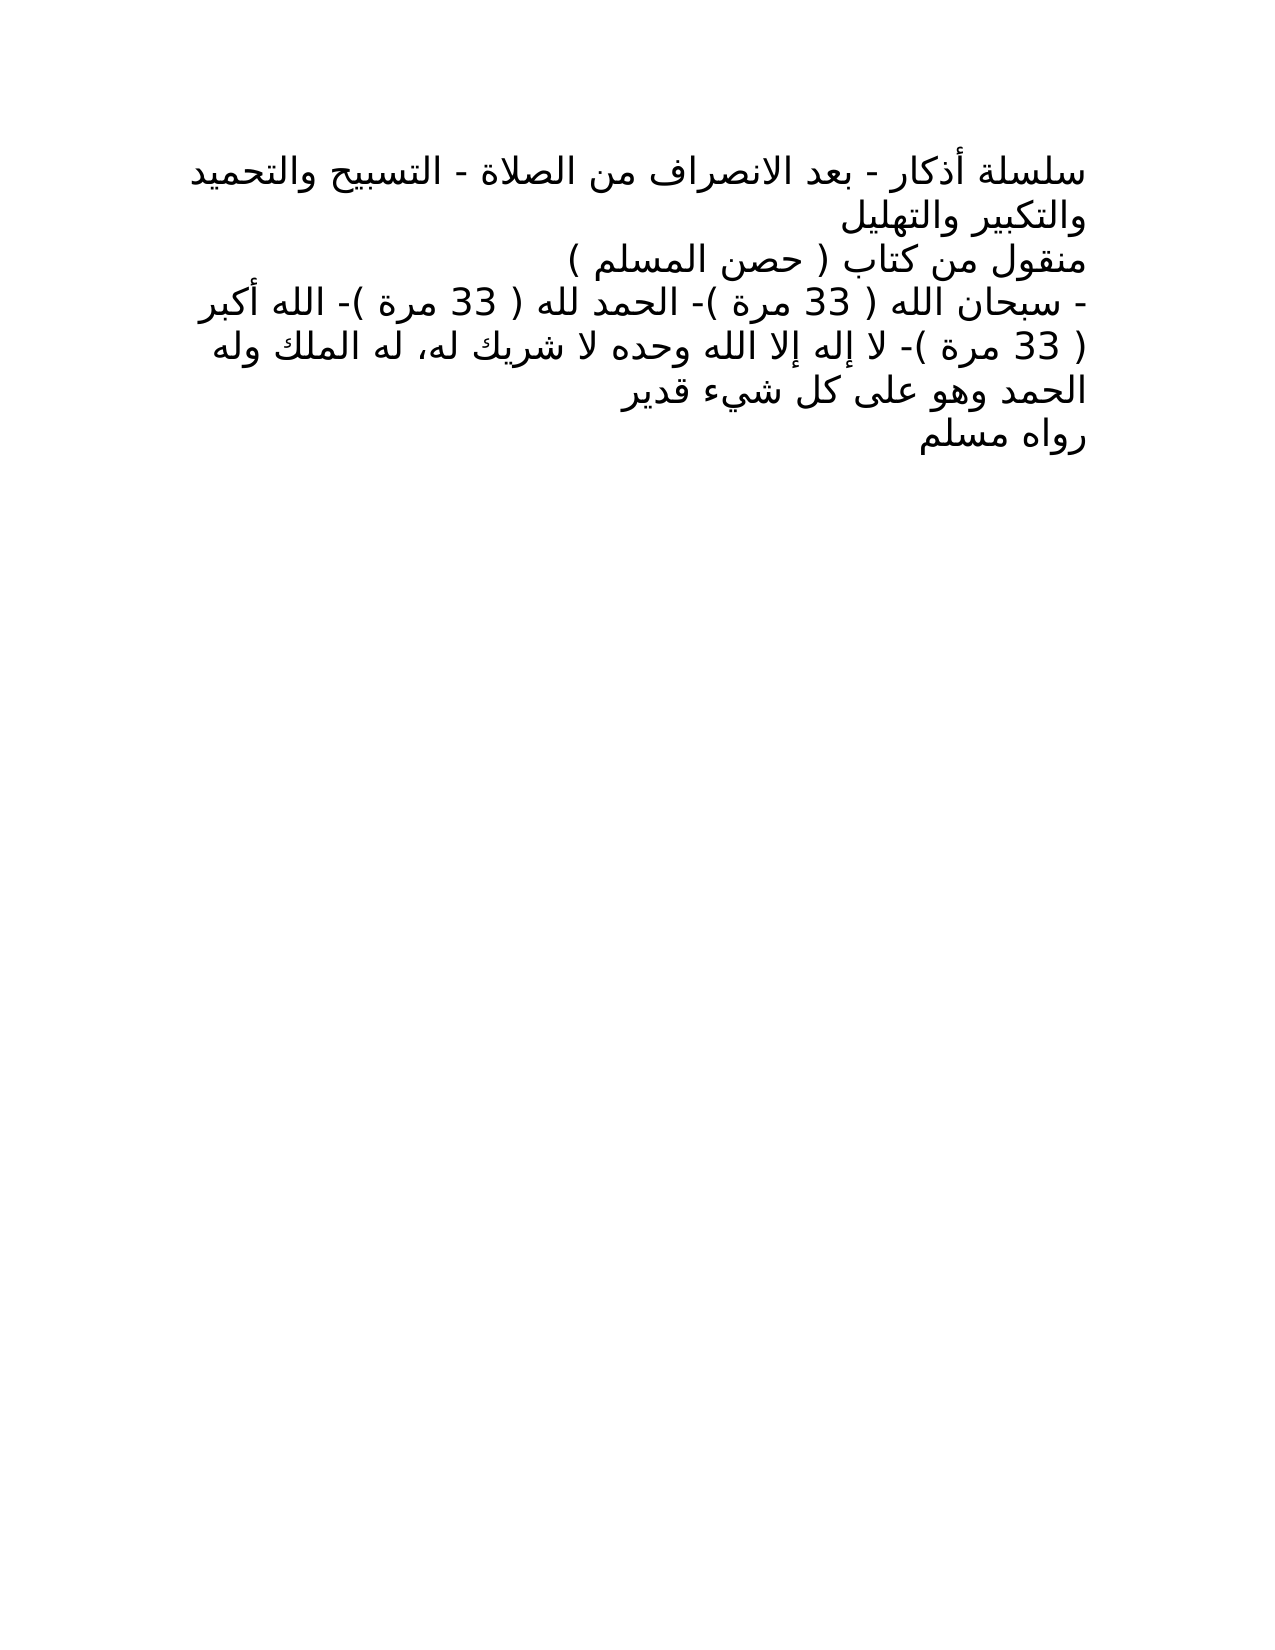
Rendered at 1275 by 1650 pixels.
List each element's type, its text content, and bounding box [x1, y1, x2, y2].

text منقول من كتاب ( حصن المسلم ) [187, 237, 1087, 281]
text سلسلة أذكار - بعد الانصراف من الصلاة - التسبيح والتحميد والتكبير والتهليل [187, 150, 1087, 237]
text - سبحان الله ( 33 مرة )- الحمد لله ( 33 مرة )- الله أكبر ( 33 مرة )- لا إله إلا الله وحده لا شريك له، له الملك وله الحمد وهو على كل شيء قدير [187, 281, 1087, 412]
text رواه مسلم [187, 412, 1087, 456]
